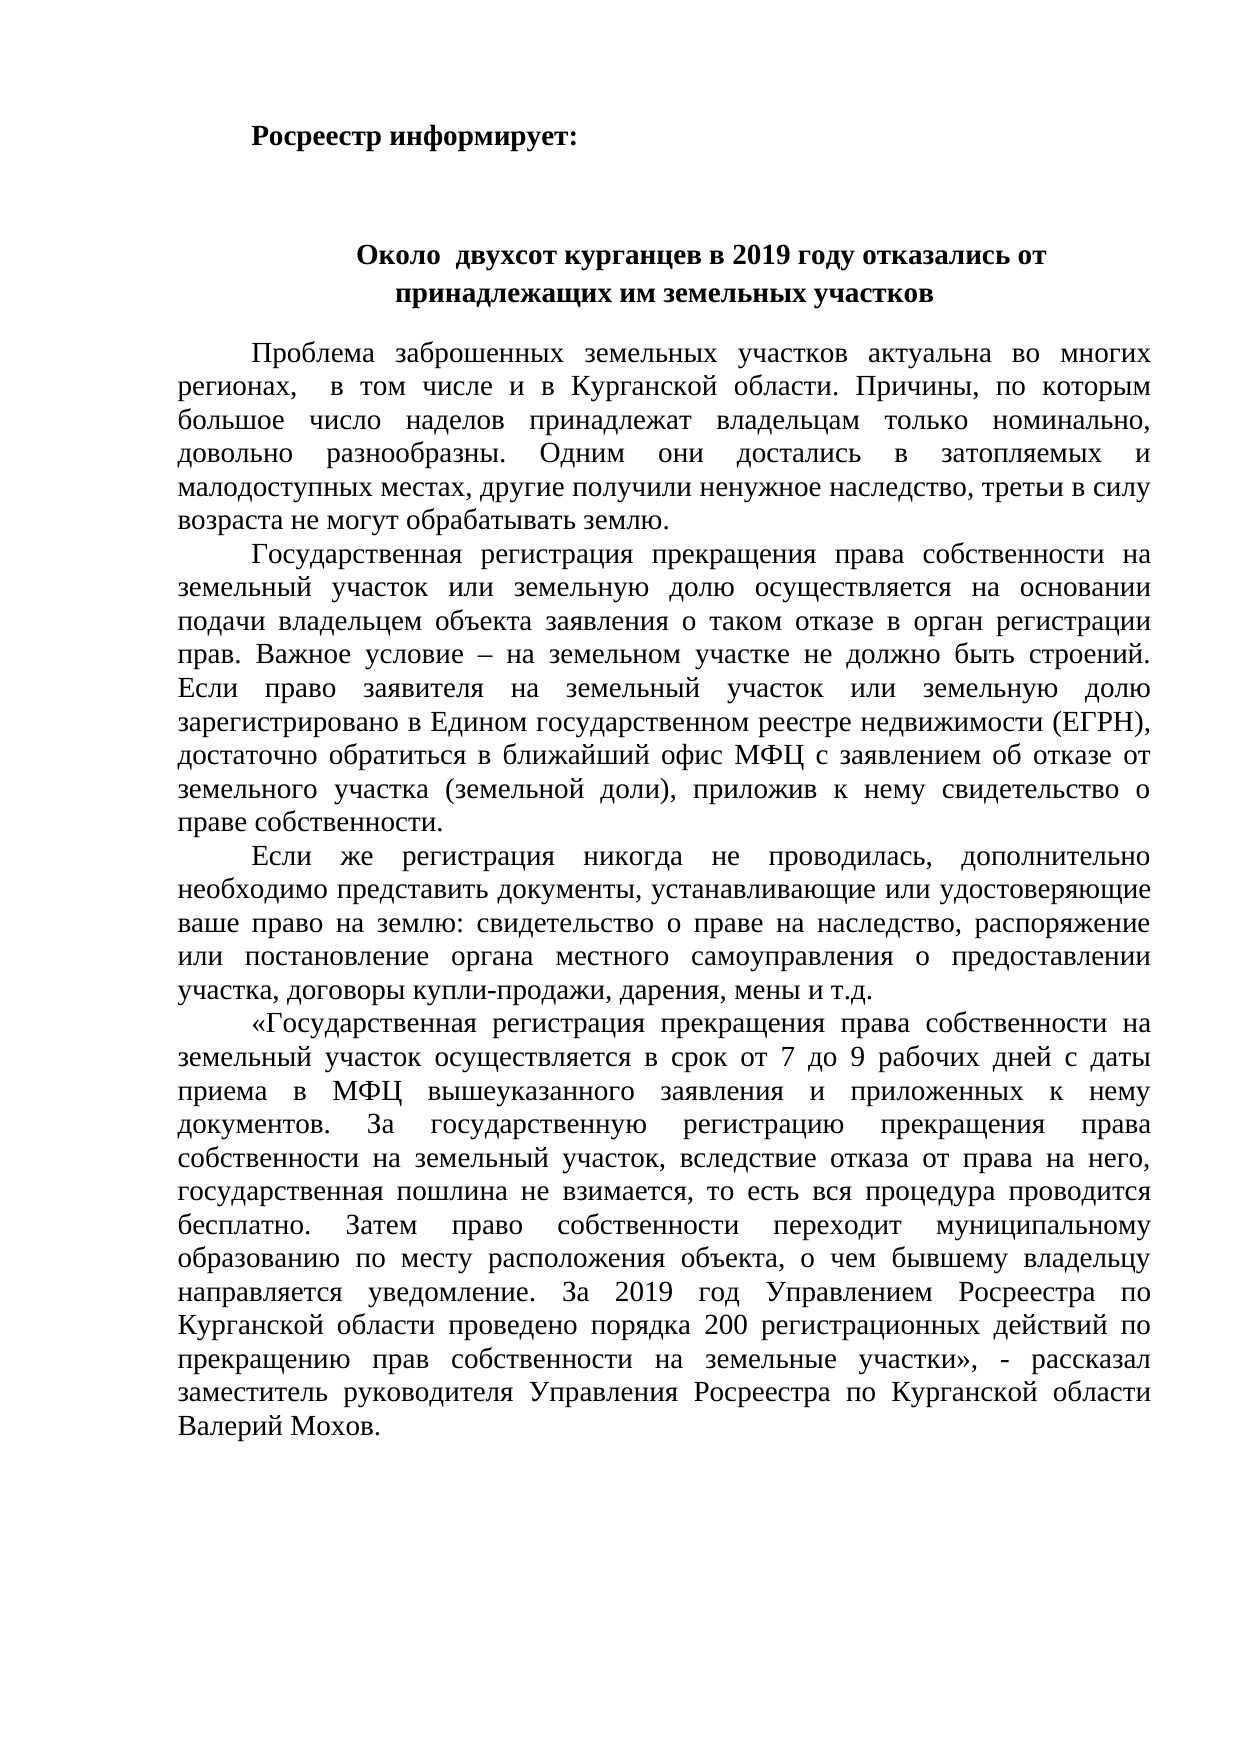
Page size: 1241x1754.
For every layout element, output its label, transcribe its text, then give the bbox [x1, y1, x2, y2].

text Проблема заброшенных земельных участков актуальна во многих регионах, в том числе и в Курганской области. Причины, по которым большое число наделов принадлежат владельцам только номинально, довольно разнообразны. Одним они достались в затопляемых и малодоступных местах, другие получили ненужное наследство, третьи в силу возраста не могут обрабатывать землю. [177, 335, 1152, 536]
text Если же регистрация никогда не проводилась, дополнительно необходимо представить документы, устанавливающие или удостоверяющие ваше право на землю: свидетельство о праве на наследство, распоряжение или постановление органа местного самоуправления о предоставлении участка, договоры купли-продажи, дарения, мены и т.д. [177, 838, 1152, 1006]
text Росреестр информирует: [177, 118, 1152, 152]
text Около двухсот курганцев в 2019 году отказались от принадлежащих им земельных участков [177, 237, 1152, 309]
text Государственная регистрация прекращения права собственности на земельный участок или земельную долю осуществляется на основании подачи владельцем объекта заявления о таком отказе в орган регистрации прав. Важное условие – на земельном участке не должно быть строений. Если право заявителя на земельный участок или земельную долю зарегистрировано в Едином государственном реестре недвижимости (ЕГРН), достаточно обратиться в ближайший офис МФЦ с заявлением об отказе от земельного участка (земельной доли), приложив к нему свидетельство о праве собственности. [177, 536, 1152, 838]
text «Государственная регистрация прекращения права собственности на земельный участок осуществляется в срок от 7 до 9 рабочих дней с даты приема в МФЦ вышеуказанного заявления и приложенных к нему документов. За государственную регистрацию прекращения права собственности на земельный участок, вследствие отказа от права на него, государственная пошлина не взимается, то есть вся процедура проводится бесплатно. Затем право собственности переходит муниципальному образованию по месту расположения объекта, о чем бывшему владельцу направляется уведомление. За 2019 год Управлением Росреестра по Курганской области проведено порядка 200 регистрационных действий по прекращению прав собственности на земельные участки», - рассказал заместитель руководителя Управления Росреестра по Курганской области Валерий Мохов. [177, 1006, 1152, 1442]
